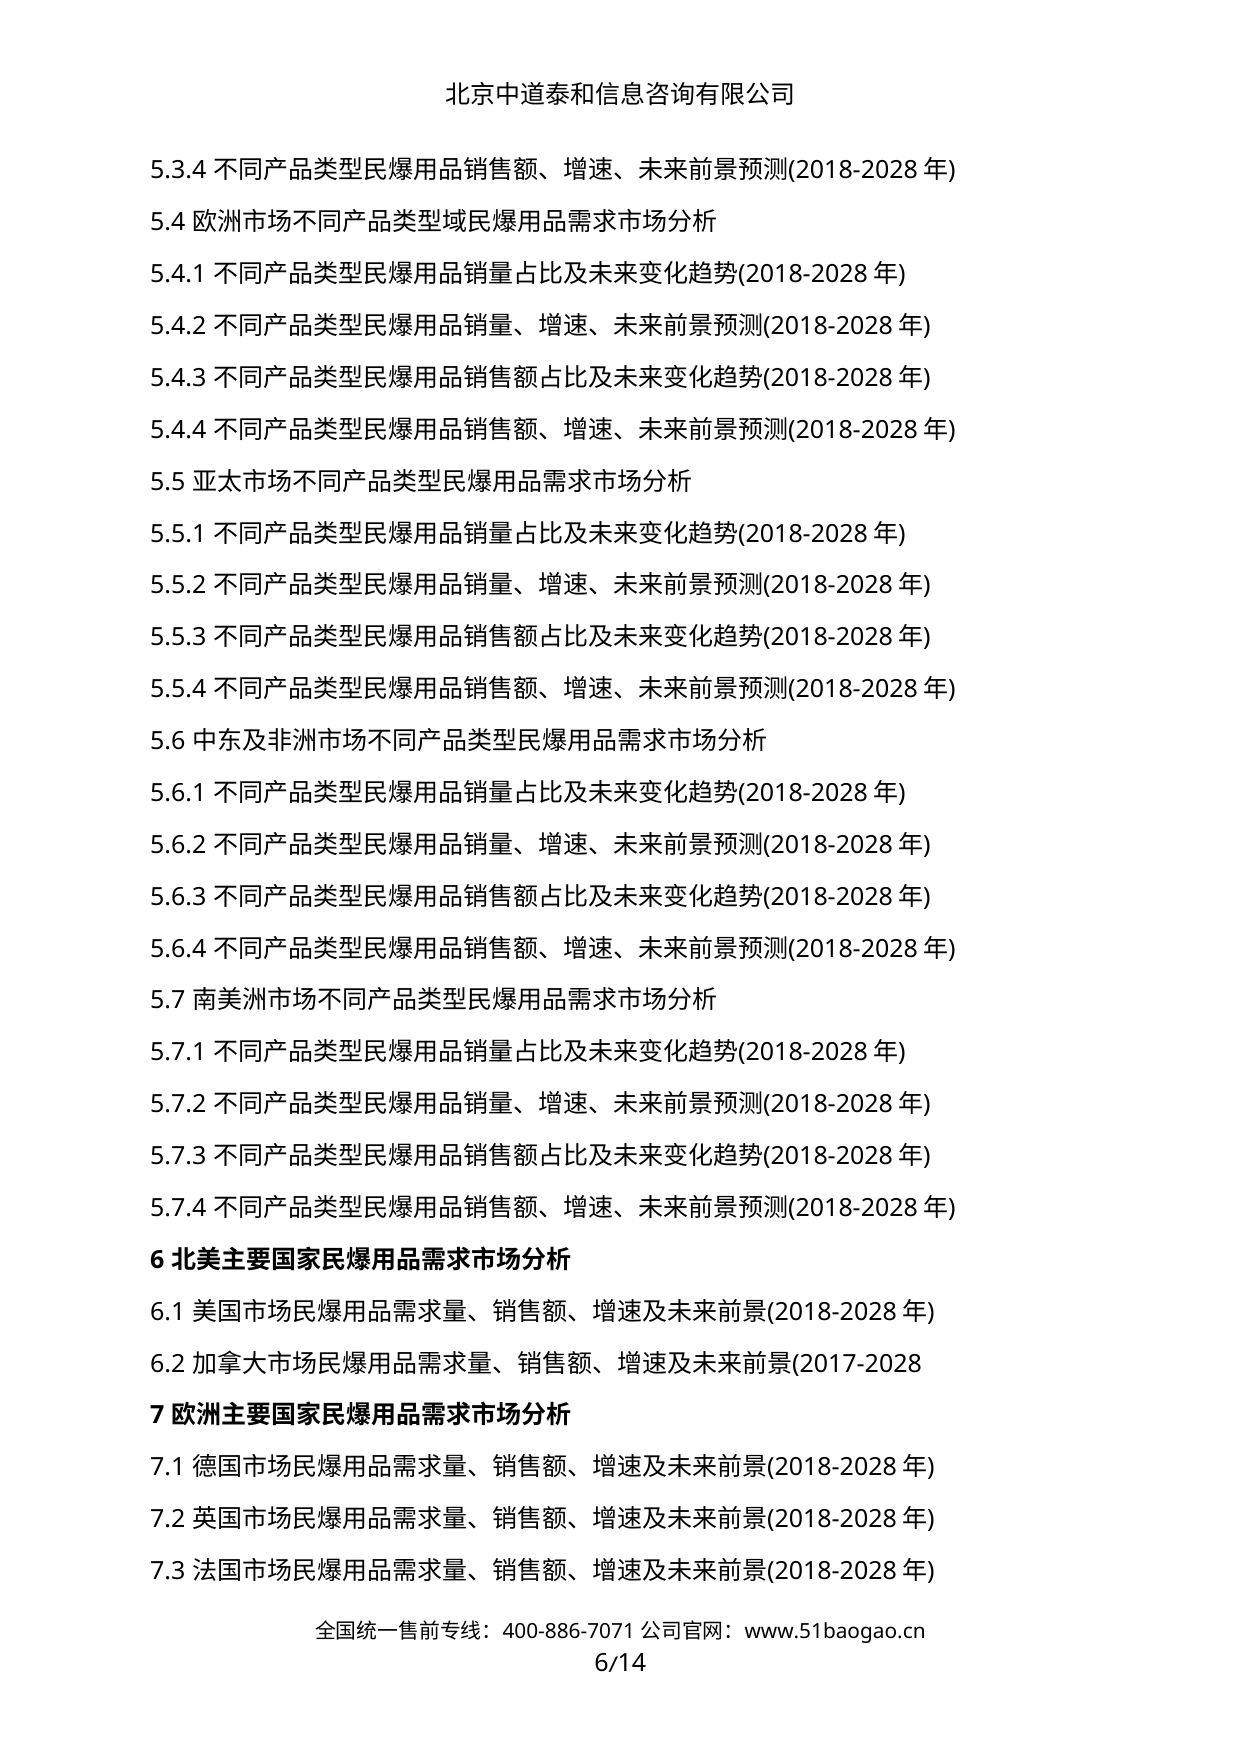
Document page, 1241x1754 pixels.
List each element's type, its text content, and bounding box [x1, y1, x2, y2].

text 5.7.1 不同产品类型民爆用品销量占比及未来变化趋势(2018-2028年) [150, 1032, 1090, 1068]
text 7.2 英国市场民爆用品需求量、销售额、增速及未来前景(2018-2028年) [150, 1499, 1090, 1535]
text 6 北美主要国家民爆用品需求市场分析 [150, 1239, 1090, 1276]
text 5.6 中东及非洲市场不同产品类型民爆用品需求市场分析 [150, 721, 1090, 757]
text 6.1 美国市场民爆用品需求量、销售额、增速及未来前景(2018-2028年) [150, 1291, 1090, 1327]
text 5.7.4 不同产品类型民爆用品销售额、增速、未来前景预测(2018-2028年) [150, 1187, 1090, 1224]
text 5.4.2 不同产品类型民爆用品销量、增速、未来前景预测(2018-2028年) [150, 306, 1090, 342]
text 5.6.2 不同产品类型民爆用品销量、增速、未来前景预测(2018-2028年) [150, 824, 1090, 861]
text 5.5.1 不同产品类型民爆用品销量占比及未来变化趋势(2018-2028年) [150, 513, 1090, 549]
text 5.5.3 不同产品类型民爆用品销售额占比及未来变化趋势(2018-2028年) [150, 617, 1090, 653]
text 5.5 亚太市场不同产品类型民爆用品需求市场分析 [150, 461, 1090, 497]
text 7.1 德国市场民爆用品需求量、销售额、增速及未来前景(2018-2028年) [150, 1447, 1090, 1483]
text 5.5.4 不同产品类型民爆用品销售额、增速、未来前景预测(2018-2028年) [150, 669, 1090, 705]
text 5.6.3 不同产品类型民爆用品销售额占比及未来变化趋势(2018-2028年) [150, 876, 1090, 912]
text 5.4 欧洲市场不同产品类型域民爆用品需求市场分析 [150, 202, 1090, 238]
text 5.7.2 不同产品类型民爆用品销量、增速、未来前景预测(2018-2028年) [150, 1084, 1090, 1120]
text 5.5.2 不同产品类型民爆用品销量、增速、未来前景预测(2018-2028年) [150, 565, 1090, 601]
text 7.3 法国市场民爆用品需求量、销售额、增速及未来前景(2018-2028年) [150, 1551, 1090, 1587]
text 6.2 加拿大市场民爆用品需求量、销售额、增速及未来前景(2017-2028 [150, 1343, 1090, 1379]
text 5.4.4 不同产品类型民爆用品销售额、增速、未来前景预测(2018-2028年) [150, 409, 1090, 446]
text 5.6.4 不同产品类型民爆用品销售额、增速、未来前景预测(2018-2028年) [150, 928, 1090, 964]
text 5.7 南美洲市场不同产品类型民爆用品需求市场分析 [150, 980, 1090, 1016]
text 5.4.3 不同产品类型民爆用品销售额占比及未来变化趋势(2018-2028年) [150, 357, 1090, 394]
text 5.6.1 不同产品类型民爆用品销量占比及未来变化趋势(2018-2028年) [150, 772, 1090, 809]
text 5.4.1 不同产品类型民爆用品销量占比及未来变化趋势(2018-2028年) [150, 254, 1090, 290]
text 5.7.3 不同产品类型民爆用品销售额占比及未来变化趋势(2018-2028年) [150, 1136, 1090, 1172]
text 7 欧洲主要国家民爆用品需求市场分析 [150, 1395, 1090, 1431]
text 5.3.4 不同产品类型民爆用品销售额、增速、未来前景预测(2018-2028年) [150, 150, 1090, 186]
